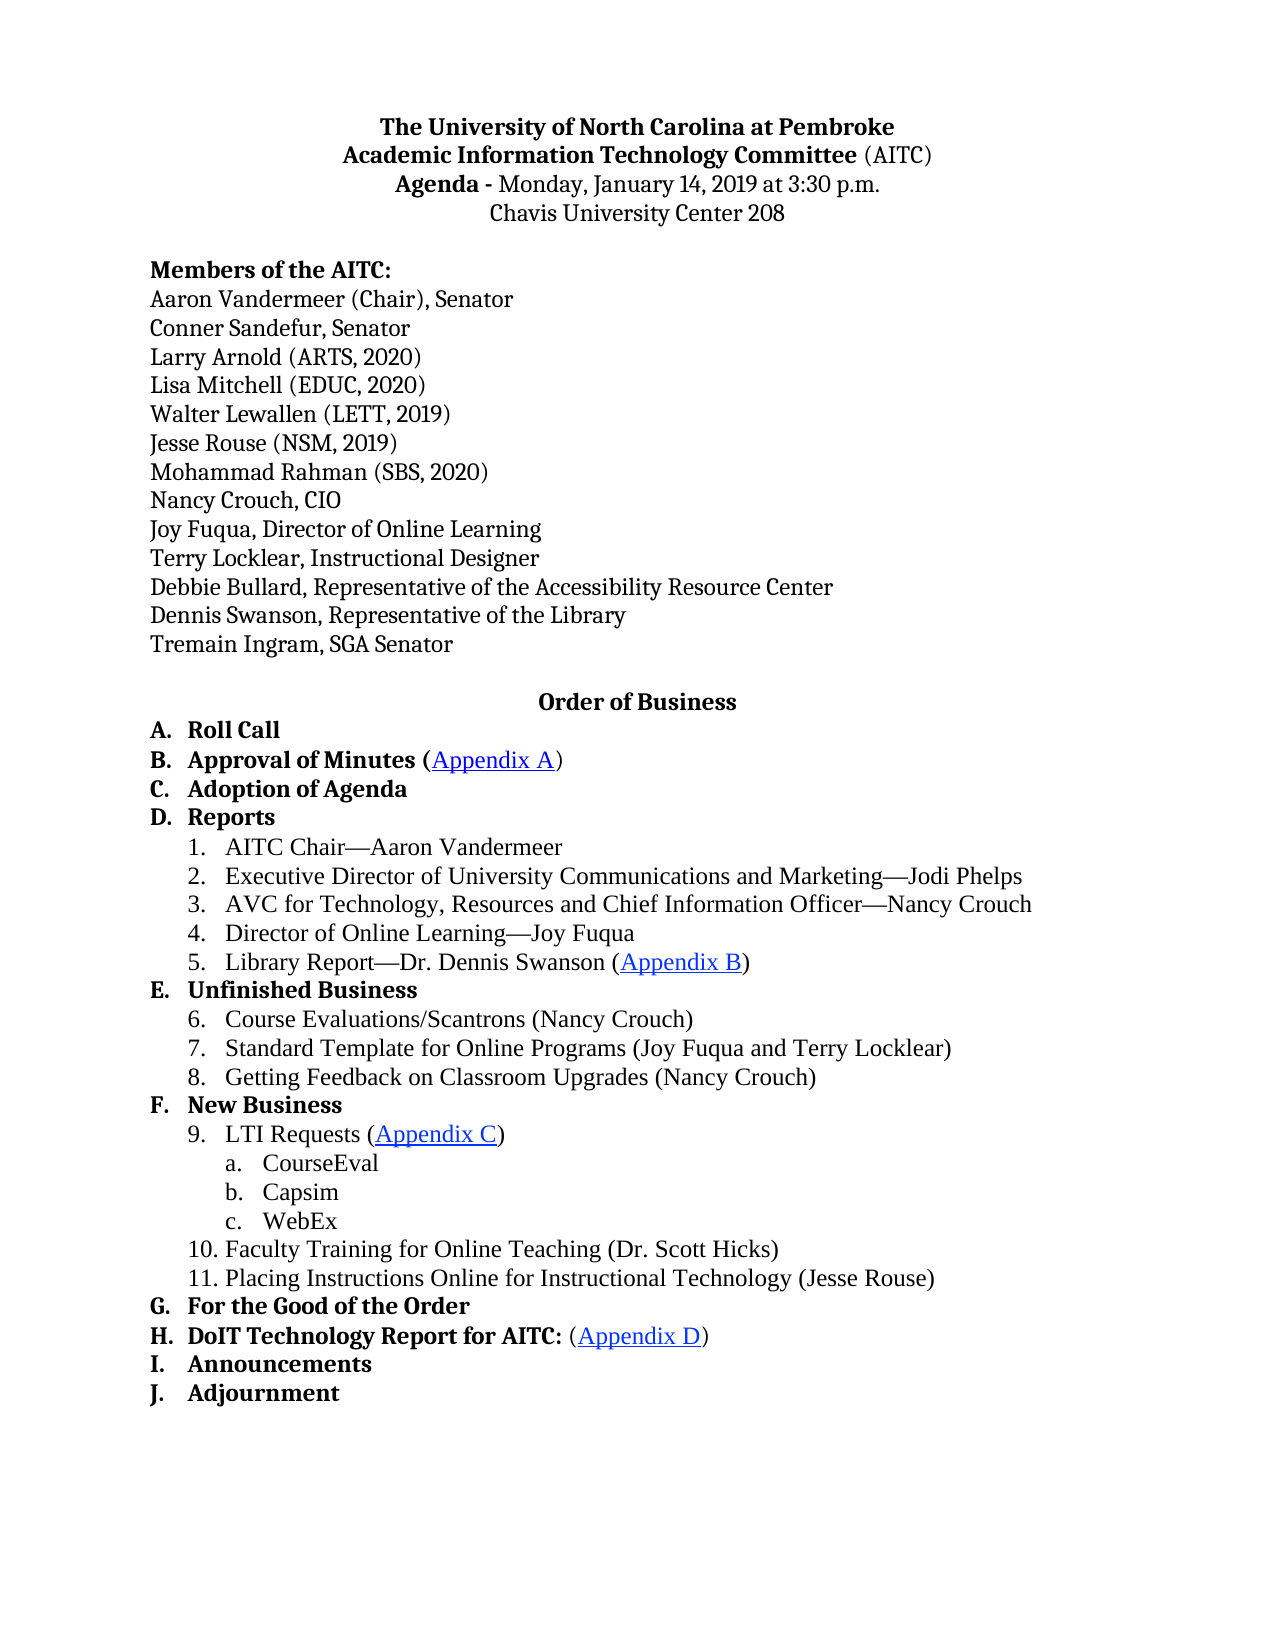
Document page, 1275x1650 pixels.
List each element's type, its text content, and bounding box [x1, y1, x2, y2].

list Placing Instructions Online for Instructional Technology (Jesse Rouse) [187, 1263, 1125, 1292]
text Chavis University Center 208 [150, 199, 1125, 227]
text Conner Sandefur, Senator [150, 314, 1125, 342]
text The University of North Carolina at Pembroke [150, 112, 1125, 141]
text Nancy Crouch, CIO Joy Fuqua, Director of Online Learning [150, 486, 1125, 544]
text Jesse Rouse (NSM, 2019) [150, 429, 1125, 457]
text E. Unfinished Business [150, 976, 1125, 1004]
list Faculty Training for Online Teaching (Dr. Scott Hicks) [187, 1234, 1125, 1263]
text Order of Business [150, 687, 1125, 716]
list LTI Requests (Appendix C) [187, 1119, 1125, 1148]
text Academic Information Technology Committee (AITC) [150, 141, 1125, 170]
text F. New Business [150, 1091, 1125, 1119]
text C. Adoption of Agenda [150, 774, 1125, 803]
text Larry Arnold (ARTS, 2020) [150, 342, 1125, 371]
list CourseEval [225, 1148, 1125, 1177]
list WebEx [225, 1206, 1125, 1234]
text Aaron Vandermeer (Chair), Senator [150, 285, 1125, 314]
list Library Report—Dr. Dennis Swanson (Appendix B) [187, 947, 1125, 976]
text Terry Locklear, Instructional Designer Debbie Bullard, Representative of the Accessibility Resource Center [150, 544, 1125, 601]
text Walter Lewallen (LETT, 2019) [150, 400, 1125, 429]
list Getting Feedback on Classroom Upgrades (Nancy Crouch) [187, 1062, 1125, 1091]
text Agenda - Monday, January 14, 2019 at 3:30 p.m. [150, 170, 1125, 199]
text J. Adjournment [150, 1379, 1125, 1408]
list Standard Template for Online Programs (Joy Fuqua and Terry Locklear) [187, 1033, 1125, 1062]
text A. Roll Call [150, 716, 1125, 745]
text Members of the AITC: [150, 256, 1125, 285]
list Executive Director of University Communications and Marketing—Jodi Phelps [187, 861, 1125, 889]
text H. DoIT Technology Report for AITC: (Appendix D) [150, 1321, 1125, 1350]
list AVC for Technology, Resources and Chief Information Officer—Nancy Crouch [187, 889, 1125, 918]
text G. For the Good of the Order [150, 1292, 1125, 1321]
text D. Reports [150, 803, 1125, 832]
text I. Announcements [150, 1350, 1125, 1379]
text B. Approval of Minutes (Appendix A) [150, 745, 1125, 774]
list AITC Chair—Aaron Vandermeer [187, 832, 1125, 861]
list Course Evaluations/Scantrons (Nancy Crouch) [187, 1004, 1125, 1033]
text Lisa Mitchell (EDUC, 2020) [150, 371, 1125, 400]
list Capsim [225, 1177, 1125, 1206]
text Dennis Swanson, Representative of the Library Tremain Ingram, SGA Senator [150, 601, 1125, 659]
text Mohammad Rahman (SBS, 2020) [150, 457, 1125, 486]
list Director of Online Learning—Joy Fuqua [187, 918, 1125, 947]
